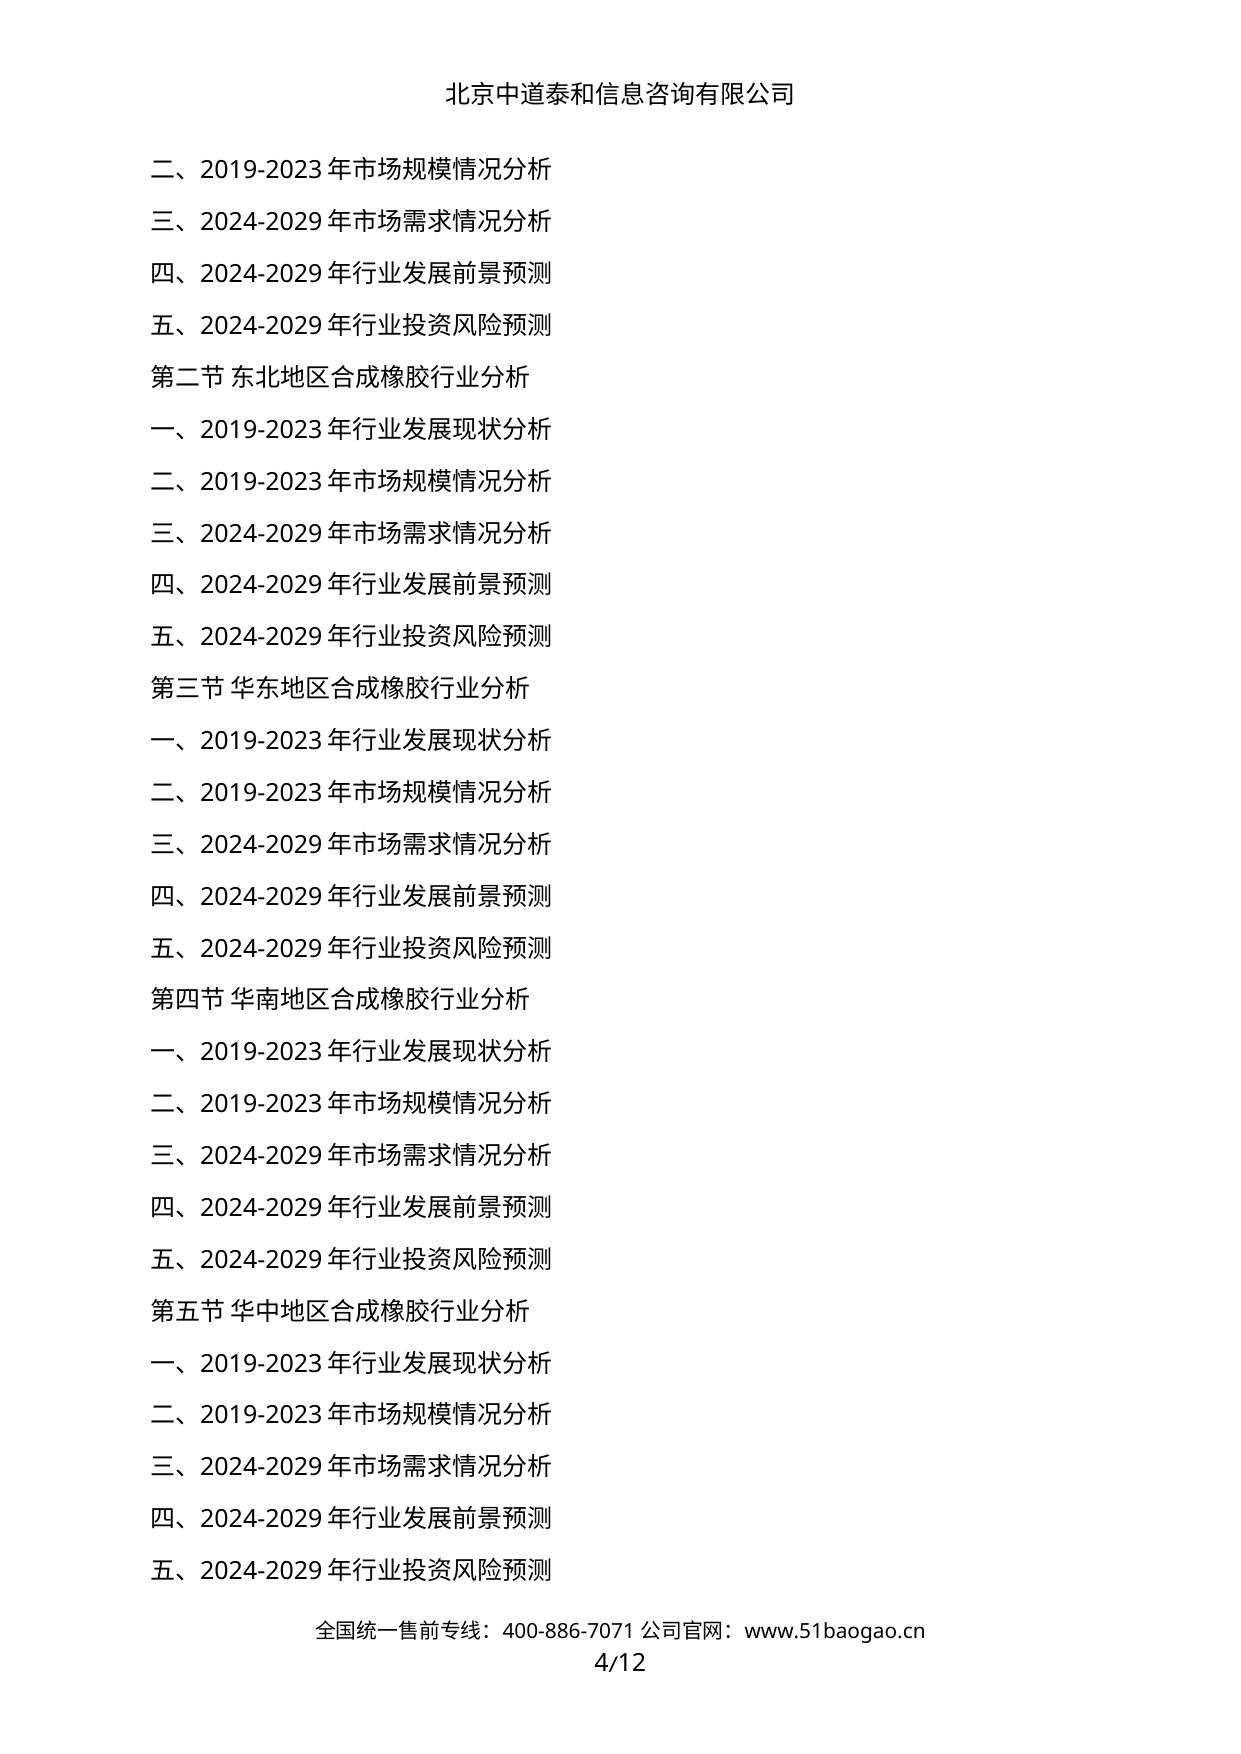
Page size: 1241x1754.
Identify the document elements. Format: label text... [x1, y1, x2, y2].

text 四、2024-2029年行业发展前景预测 [150, 565, 1090, 601]
text 二、2019-2023年市场规模情况分析 [150, 150, 1090, 186]
text 五、2024-2029年行业投资风险预测 [150, 928, 1090, 964]
text 四、2024-2029年行业发展前景预测 [150, 1187, 1090, 1224]
text 四、2024-2029年行业发展前景预测 [150, 1499, 1090, 1535]
text 三、2024-2029年市场需求情况分析 [150, 513, 1090, 549]
text 三、2024-2029年市场需求情况分析 [150, 202, 1090, 238]
text 五、2024-2029年行业投资风险预测 [150, 617, 1090, 653]
text 四、2024-2029年行业发展前景预测 [150, 876, 1090, 912]
text 一、2019-2023年行业发展现状分析 [150, 409, 1090, 446]
text 一、2019-2023年行业发展现状分析 [150, 721, 1090, 757]
text 第四节 华南地区合成橡胶行业分析 [150, 980, 1090, 1016]
text 四、2024-2029年行业发展前景预测 [150, 254, 1090, 290]
text 二、2019-2023年市场规模情况分析 [150, 461, 1090, 497]
text 二、2019-2023年市场规模情况分析 [150, 772, 1090, 809]
text 第三节 华东地区合成橡胶行业分析 [150, 669, 1090, 705]
text 五、2024-2029年行业投资风险预测 [150, 1551, 1090, 1587]
text 二、2019-2023年市场规模情况分析 [150, 1395, 1090, 1431]
text 一、2019-2023年行业发展现状分析 [150, 1343, 1090, 1379]
text 第二节 东北地区合成橡胶行业分析 [150, 357, 1090, 394]
text 二、2019-2023年市场规模情况分析 [150, 1084, 1090, 1120]
text 三、2024-2029年市场需求情况分析 [150, 824, 1090, 861]
text 三、2024-2029年市场需求情况分析 [150, 1447, 1090, 1483]
text 五、2024-2029年行业投资风险预测 [150, 306, 1090, 342]
text 第五节 华中地区合成橡胶行业分析 [150, 1291, 1090, 1327]
text 一、2019-2023年行业发展现状分析 [150, 1032, 1090, 1068]
text 三、2024-2029年市场需求情况分析 [150, 1136, 1090, 1172]
text 五、2024-2029年行业投资风险预测 [150, 1239, 1090, 1276]
